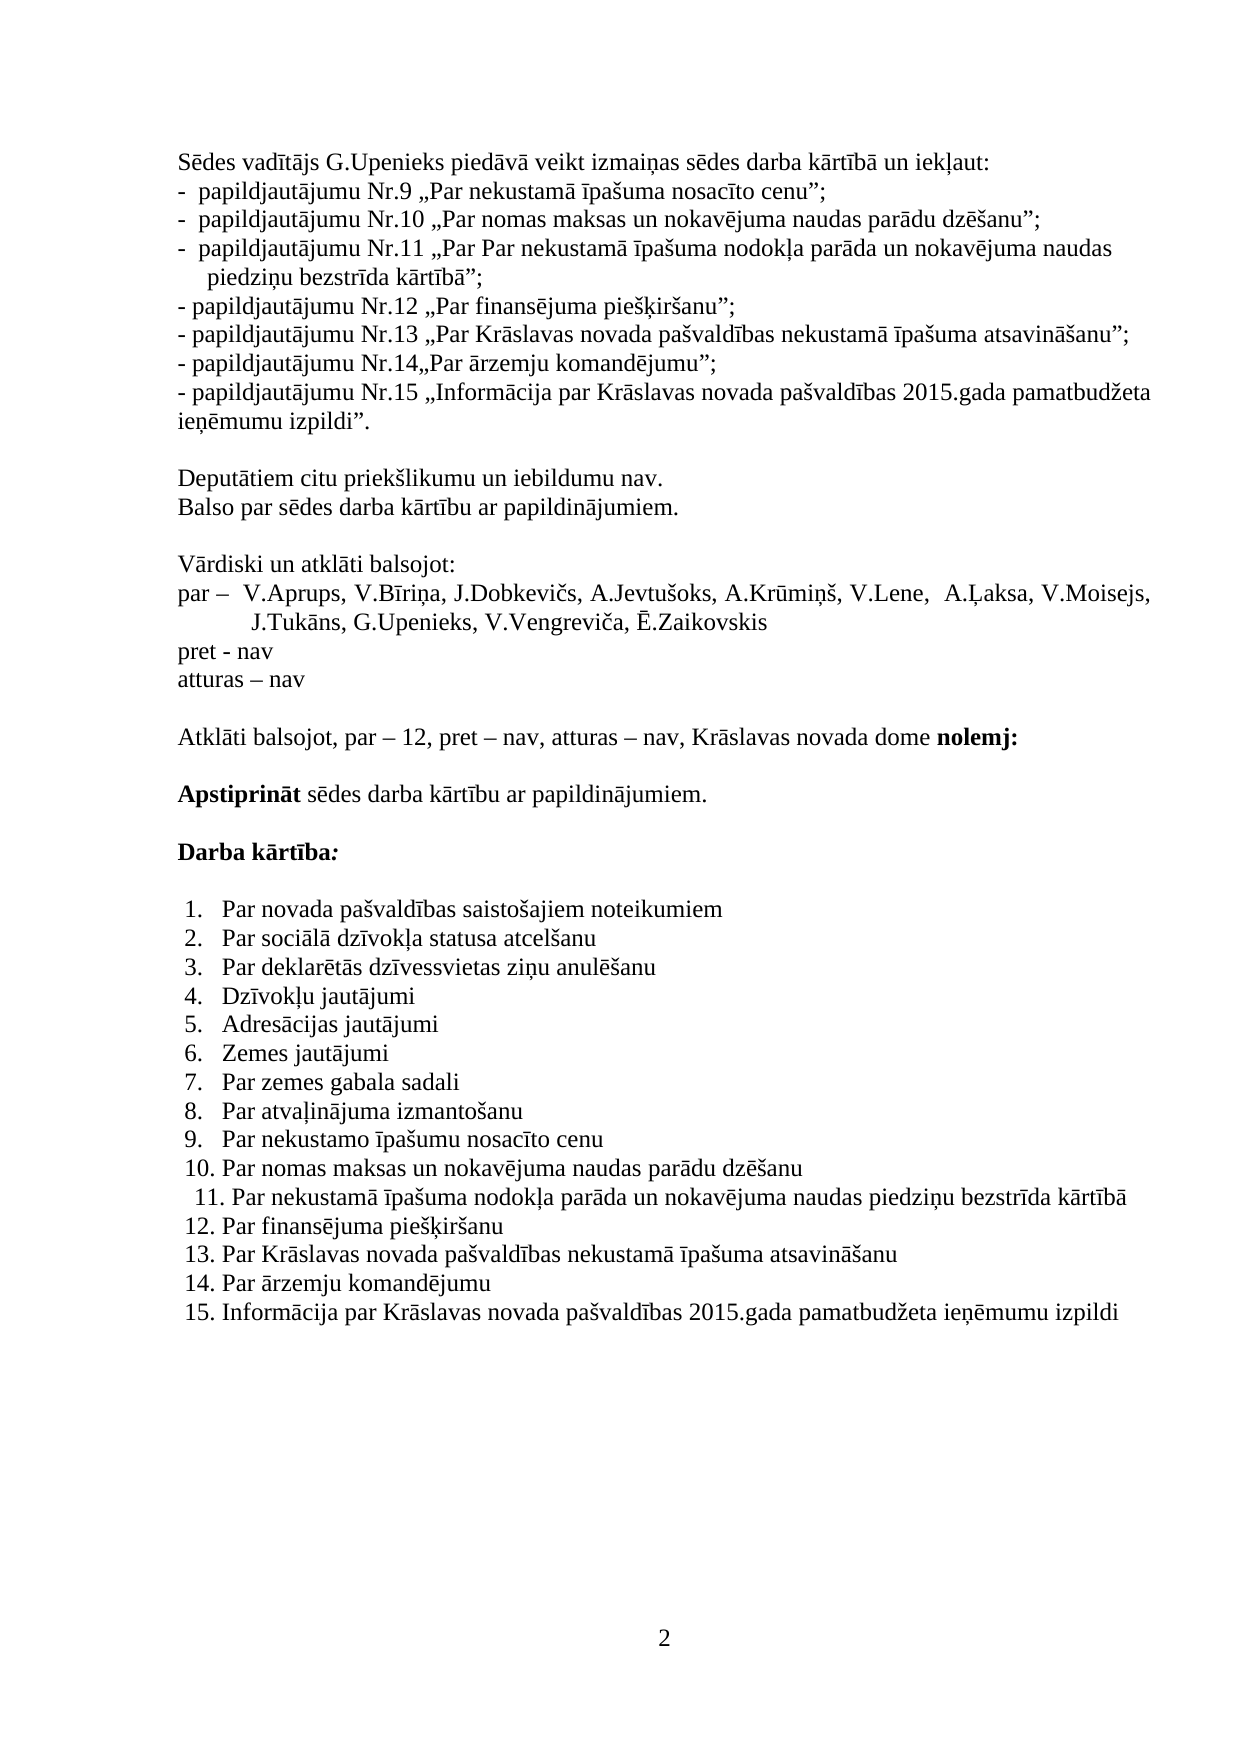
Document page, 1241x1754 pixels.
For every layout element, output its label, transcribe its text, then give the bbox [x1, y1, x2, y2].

text Deputātiem citu priekšlikumu un iebildumu nav. [177, 463, 1152, 492]
text pret - nav [177, 636, 1152, 664]
list Dzīvokļu jautājumi [184, 981, 1152, 1009]
text Darba kārtība: [177, 837, 1152, 866]
list Par zemes gabala sadali [184, 1067, 1152, 1096]
list Par sociālā dzīvokļa statusa atcelšanu [184, 923, 1152, 952]
list Adresācijas jautājumi [184, 1009, 1152, 1038]
subtitle - papildjautājumu Nr.9 „Par nekustamā īpašuma nosacīto cenu”; [177, 176, 1152, 204]
text Vārdiski un atklāti balsojot: [177, 549, 1152, 578]
text atturas – nav [177, 664, 1152, 693]
list Informācija par Krāslavas novada pašvaldības 2015.gada pamatbudžeta ieņēmumu izpildi [184, 1297, 1152, 1326]
list Zemes jautājumi [184, 1038, 1152, 1067]
list Par Krāslavas novada pašvaldības nekustamā īpašuma atsavināšanu [184, 1239, 1152, 1268]
list Par nekustamā īpašuma nodokļa parāda un nokavējuma naudas piedziņu bezstrīda kārtībā [169, 1182, 1152, 1211]
list Par finansējuma piešķiršanu [184, 1211, 1152, 1239]
text - papildjautājumu Nr.12 „Par finansējuma piešķiršanu”; [177, 291, 1152, 319]
list Par deklarētās dzīvessvietas ziņu anulēšanu [184, 952, 1152, 981]
text - papildjautājumu Nr.14„Par ārzemju komandējumu”; [177, 348, 1152, 377]
text - papildjautājumu Nr.10 „Par nomas maksas un nokavējuma naudas parādu dzēšanu”; [177, 204, 1152, 233]
list Par nomas maksas un nokavējuma naudas parādu dzēšanu [184, 1153, 1152, 1182]
text - papildjautājumu Nr.11 „Par Par nekustamā īpašuma nodokļa parāda un nokavējuma naudas piedziņu bezstrīda kārtībā”; [177, 233, 1152, 291]
list Atklāti balsojot, par – 12, pret – nav, atturas – nav, Krāslavas novada dome nolemj: [177, 722, 1152, 751]
text Balso par sēdes darba kārtību ar papildinājumiem. [177, 492, 1152, 521]
list Par atvaļinājuma izmantošanu [184, 1096, 1152, 1124]
text Sēdes vadītājs G.Upenieks piedāvā veikt izmaiņas sēdes darba kārtībā un iekļaut: [177, 147, 1152, 176]
list Par ārzemju komandējumu [184, 1268, 1152, 1297]
list Par nekustamo īpašumu nosacīto cenu [184, 1124, 1152, 1153]
text - papildjautājumu Nr.13 „Par Krāslavas novada pašvaldības nekustamā īpašuma atsavināšanu”; [177, 319, 1152, 348]
text Apstiprināt sēdes darba kārtību ar papildinājumiem. [177, 779, 1152, 808]
text - papildjautājumu Nr.15 „Informācija par Krāslavas novada pašvaldības 2015.gada pamatbudžeta ieņēmumu izpildi”. [177, 377, 1152, 434]
text par – V.Aprups, V.Bīriņa, J.Dobkevičs, A.Jevtušoks, A.Krūmiņš, V.Lene, A.Ļaksa, V.Moisejs, J.Tukāns, G.Upenieks, V.Vengreviča, Ē.Zaikovskis [177, 578, 1152, 636]
list Par novada pašvaldības saistošajiem noteikumiem [184, 894, 1152, 923]
